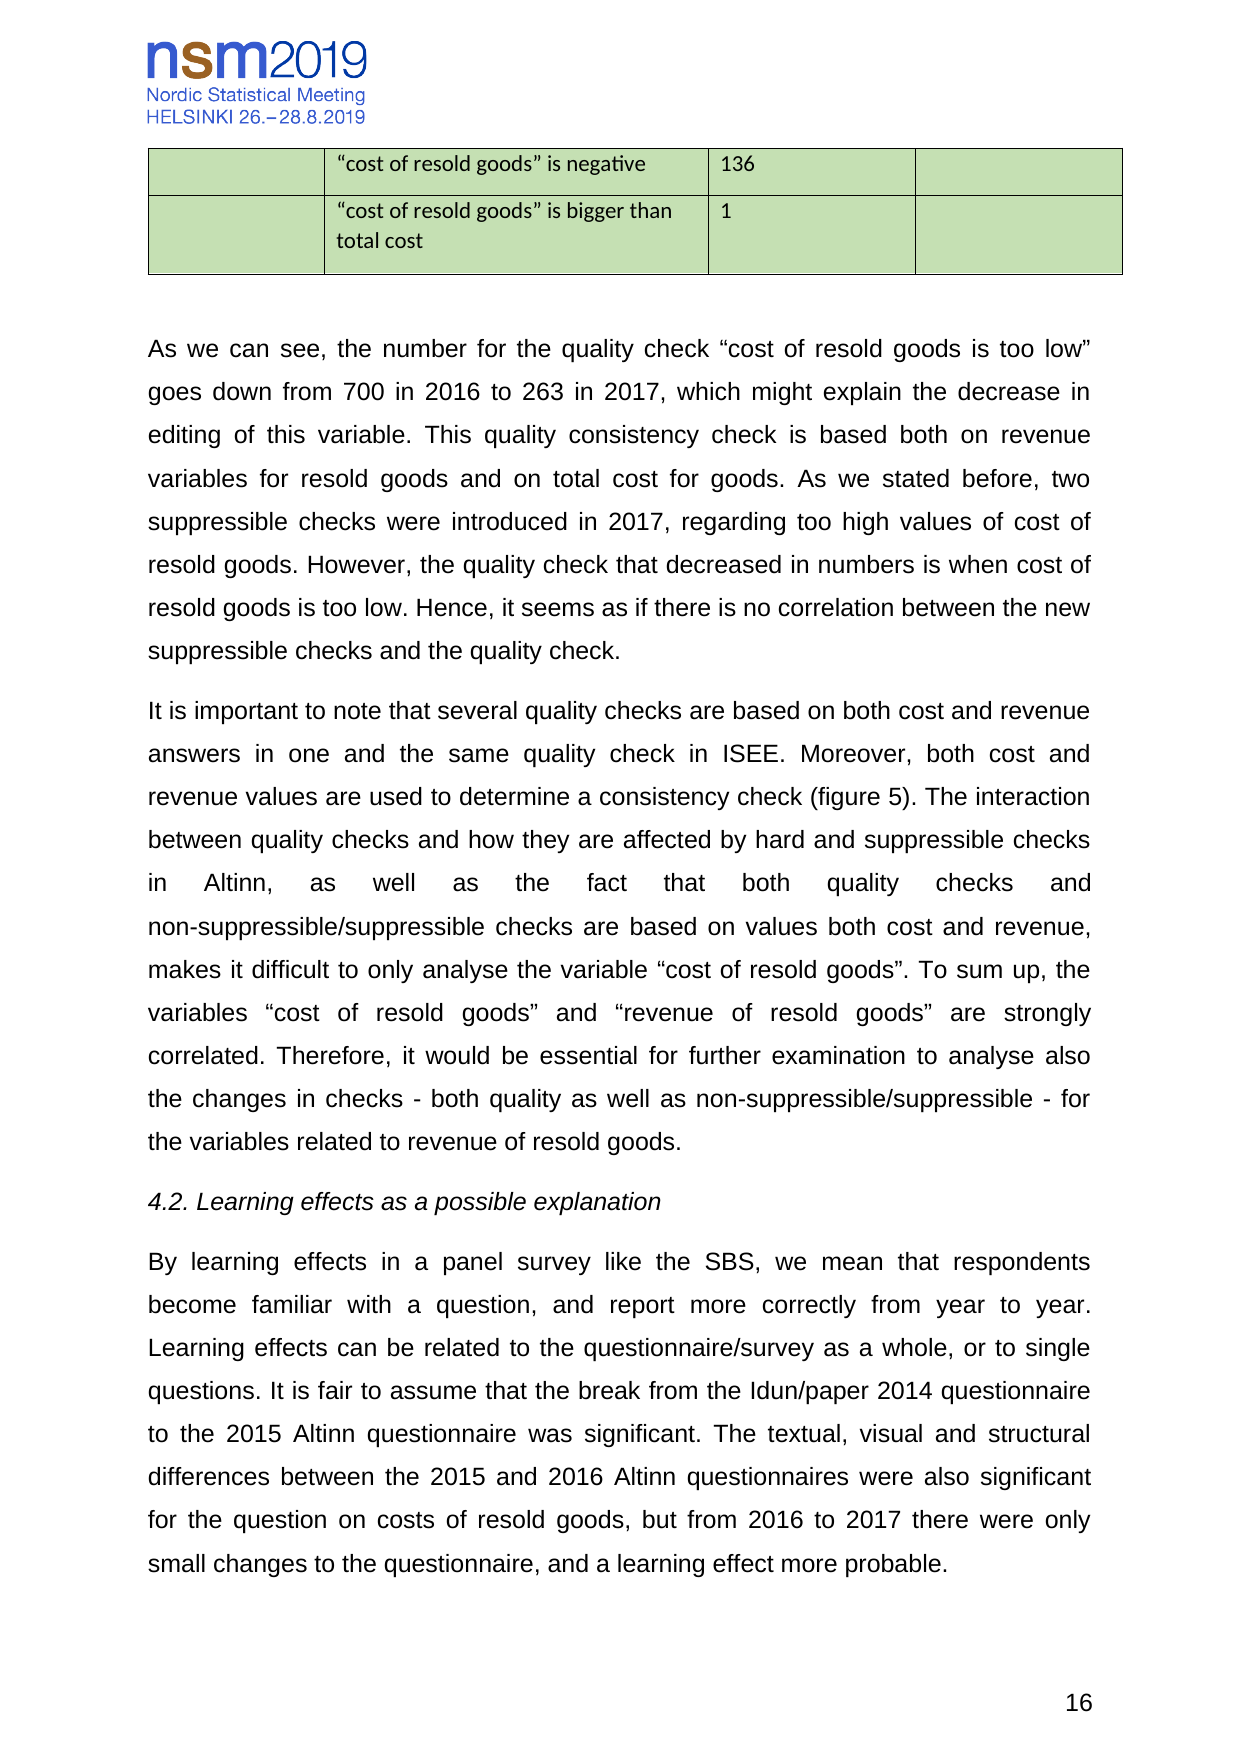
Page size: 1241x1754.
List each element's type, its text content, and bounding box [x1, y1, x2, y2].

table_cell [149, 196, 324, 273]
table_cell 136 [709, 149, 915, 195]
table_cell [325, 196, 708, 273]
picture [147, 41, 367, 124]
text 4.2. Learning effects as a possible explanation [148, 1187, 1093, 1216]
text It is important to note that several quality checks are based on both cost and revenue answers in one and the same quality check in ISEE. Moreover, both cost and revenue values are used to determine a consistency check (figure 5). The interaction between quality checks and how they are affected by hard and suppressible checks in Altinn, as well as the fact that both quality checks and non-suppressible/suppressible checks are based on values both cost and revenue, makes it difficult to only analyse the variable “cost of resold goods”. To sum up, the variables “cost of resold goods” and “revenue of resold goods” are strongly correlated. Therefore, it would be essential for further examination to analyse also the changes in checks - both quality as well as non-suppressible/suppressible - for the variables related to revenue of resold goods. [148, 696, 1093, 1156]
table_cell [916, 196, 1122, 273]
table_cell “cost of resold goods” is negative [325, 149, 708, 195]
table_cell [916, 149, 1122, 195]
text By learning effects in a panel survey like the SBS, we mean that respondents become familiar with a question, and report more correctly from year to year. Learning effects can be related to the questionnaire/survey as a whole, or to single questions. It is fair to assume that the break from the Idun/paper 2014 questionnaire to the 2015 Altinn questionnaire was significant. The textual, visual and structural differences between the 2015 and 2016 Altinn questionnaires were also significant for the question on costs of resold goods, but from 2016 to 2017 there were only small changes to the questionnaire, and a learning effect more probable. [148, 1247, 1093, 1577]
text As we can see, the number for the quality check “cost of resold goods is too low” goes down from 700 in 2016 to 263 in 2017, which might explain the decrease in editing of this variable. This quality consistency check is based both on revenue variables for resold goods and on total cost for goods. As we stated before, two suppressible checks were introduced in 2017, regarding too high values of cost of resold goods. However, the quality check that decreased in numbers is when cost of resold goods is too low. Hence, it seems as if there is no correlation between the new suppressible checks and the quality check. [148, 334, 1093, 665]
table_cell 1 [709, 196, 915, 273]
table_cell [149, 149, 324, 195]
